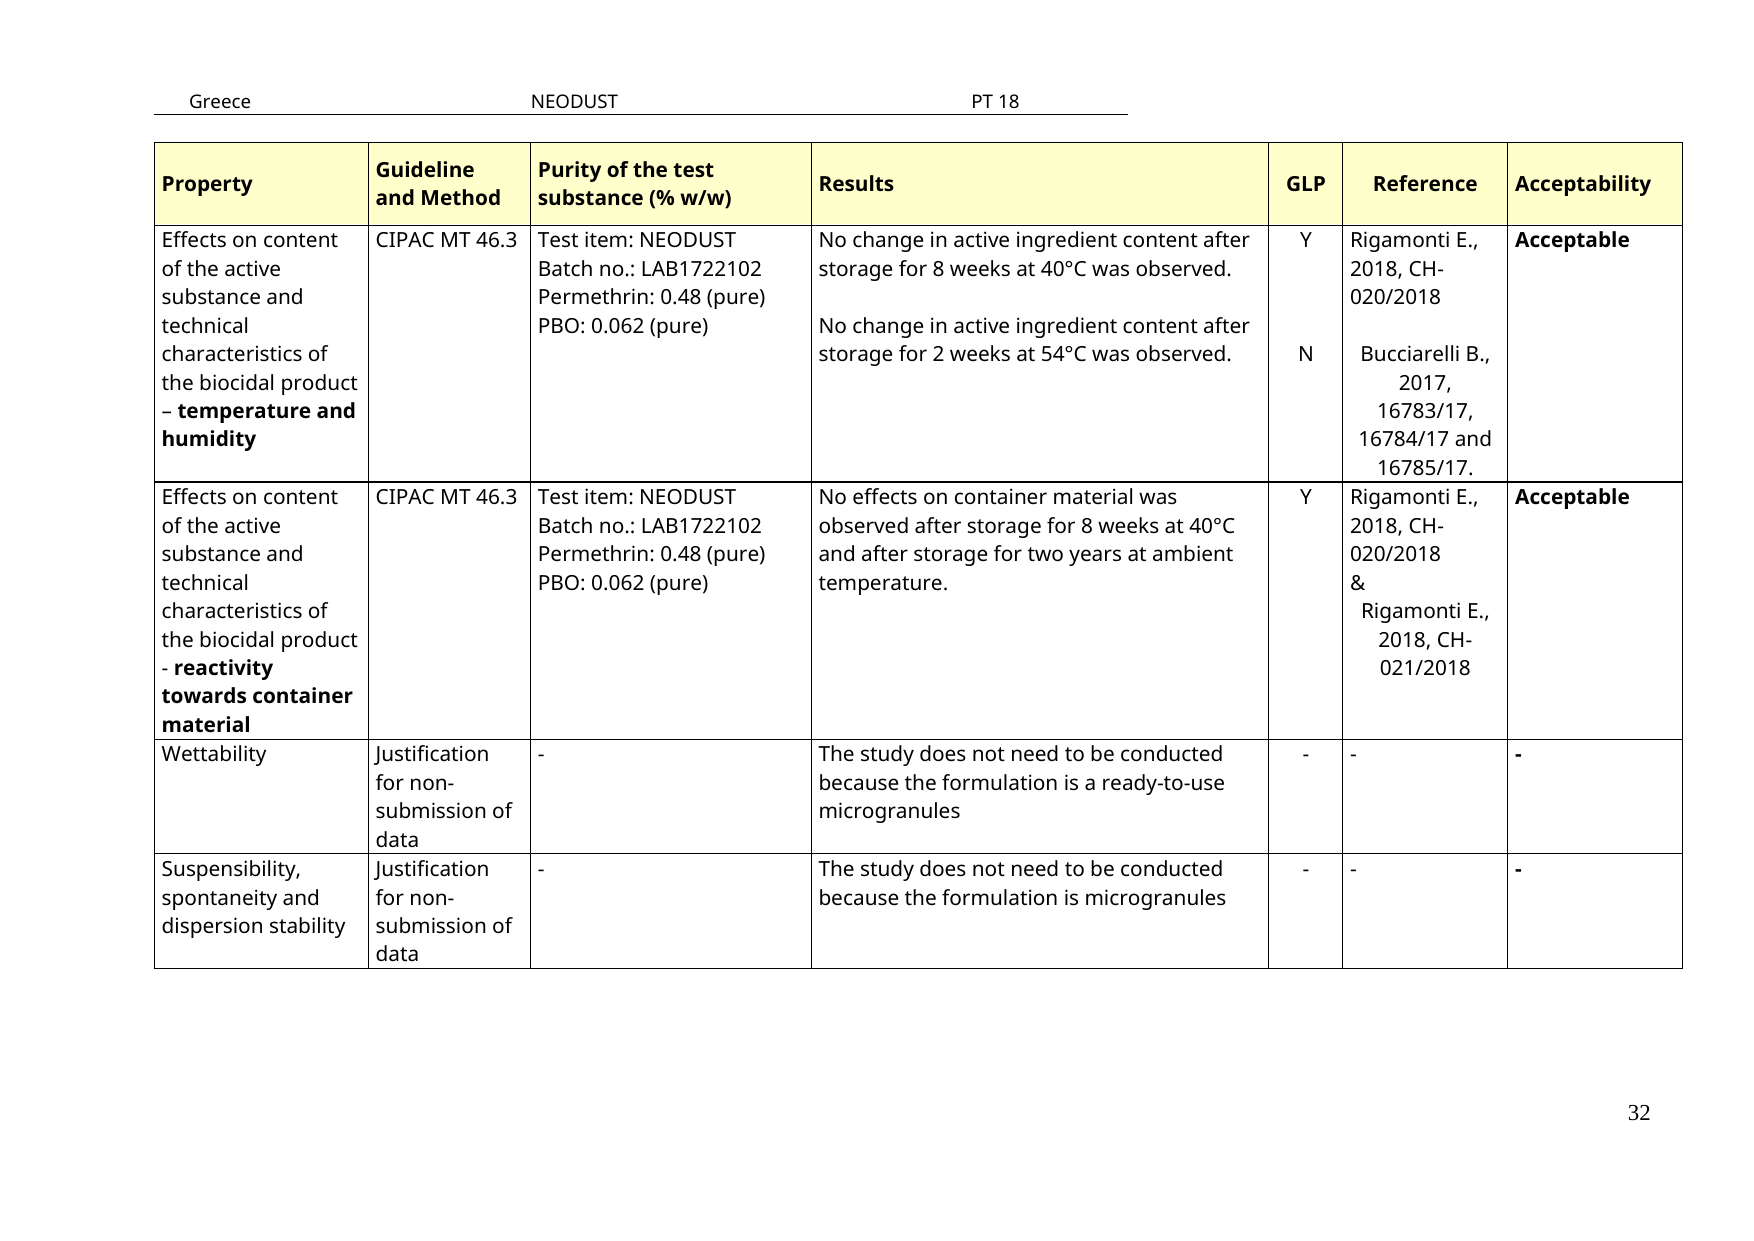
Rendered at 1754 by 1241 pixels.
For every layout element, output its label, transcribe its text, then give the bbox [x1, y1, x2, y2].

table_cell - [1343, 854, 1507, 968]
table_header Results [812, 143, 1268, 224]
table_cell Rigamonti E., 2018, CH-020/2018 & Rigamonti E., 2018, CH-021/2018 [1343, 483, 1507, 738]
table_cell - [1269, 854, 1342, 968]
table_header Purity of the test substance (% w/w) [531, 143, 811, 224]
table_cell The study does not need to be conducted because the formulation is microgranules [812, 854, 1268, 968]
table_cell Y [1269, 483, 1342, 738]
table_cell Justification for non-submission of data [369, 854, 530, 968]
table_cell Wettability [155, 740, 368, 853]
table_cell - [531, 854, 811, 968]
table_cell Test item: NEODUST Batch no.: LAB1722102 Permethrin: 0.48 (pure) PBO: 0.062 (pure) [531, 226, 811, 481]
table_cell - [1269, 740, 1342, 853]
table_header Reference [1343, 143, 1507, 224]
table_cell - [531, 740, 811, 853]
table_cell - [1508, 854, 1682, 968]
table_cell No change in active ingredient content after storage for 8 weeks at was observed. No change in active ingredient content after storage for 2 weeks at 54°C was observed. [812, 226, 1268, 481]
table_cell The study does not need to be conducted because the formulation is a ready-to-use microgranules [812, 740, 1268, 853]
table_cell Effects on content of the active substance and technical characteristics of the biocidal product – temperature and humidity [155, 226, 368, 481]
table_cell Justification for non-submission of data [369, 740, 530, 853]
table_header GLP [1269, 143, 1342, 224]
table_cell Y N [1269, 226, 1342, 481]
table_cell No effects on container material was observed after storage for 8 weeks at 40°C and after storage for two years at ambient temperature. [812, 483, 1268, 738]
table_cell CIPAC MT 46.3 [369, 226, 530, 481]
table_header Property [155, 143, 368, 224]
table_cell Acceptable [1508, 483, 1682, 738]
table_cell - [1343, 740, 1507, 853]
table_cell CIPAC MT 46.3 [369, 483, 530, 738]
table_cell Suspensibility, spontaneity and dispersion stability [155, 854, 368, 968]
table_cell Test item: NEODUST Batch no.: LAB1722102 Permethrin: 0.48 (pure) PBO: 0.062 (pure) [531, 483, 811, 738]
table_cell Rigamonti E., 2018, CH-020/2018 Bucciarelli B., 2017, 16783/17, 16784/17 and 16785/17. [1343, 226, 1507, 481]
table_cell - [1508, 740, 1682, 853]
table_cell Acceptable [1508, 226, 1682, 481]
table_cell Effects on content of the active substance and technical characteristics of the biocidal product - reactivity towards container material [155, 483, 368, 738]
table_header Guideline and Method [369, 143, 530, 224]
table_header Acceptability [1508, 143, 1682, 224]
